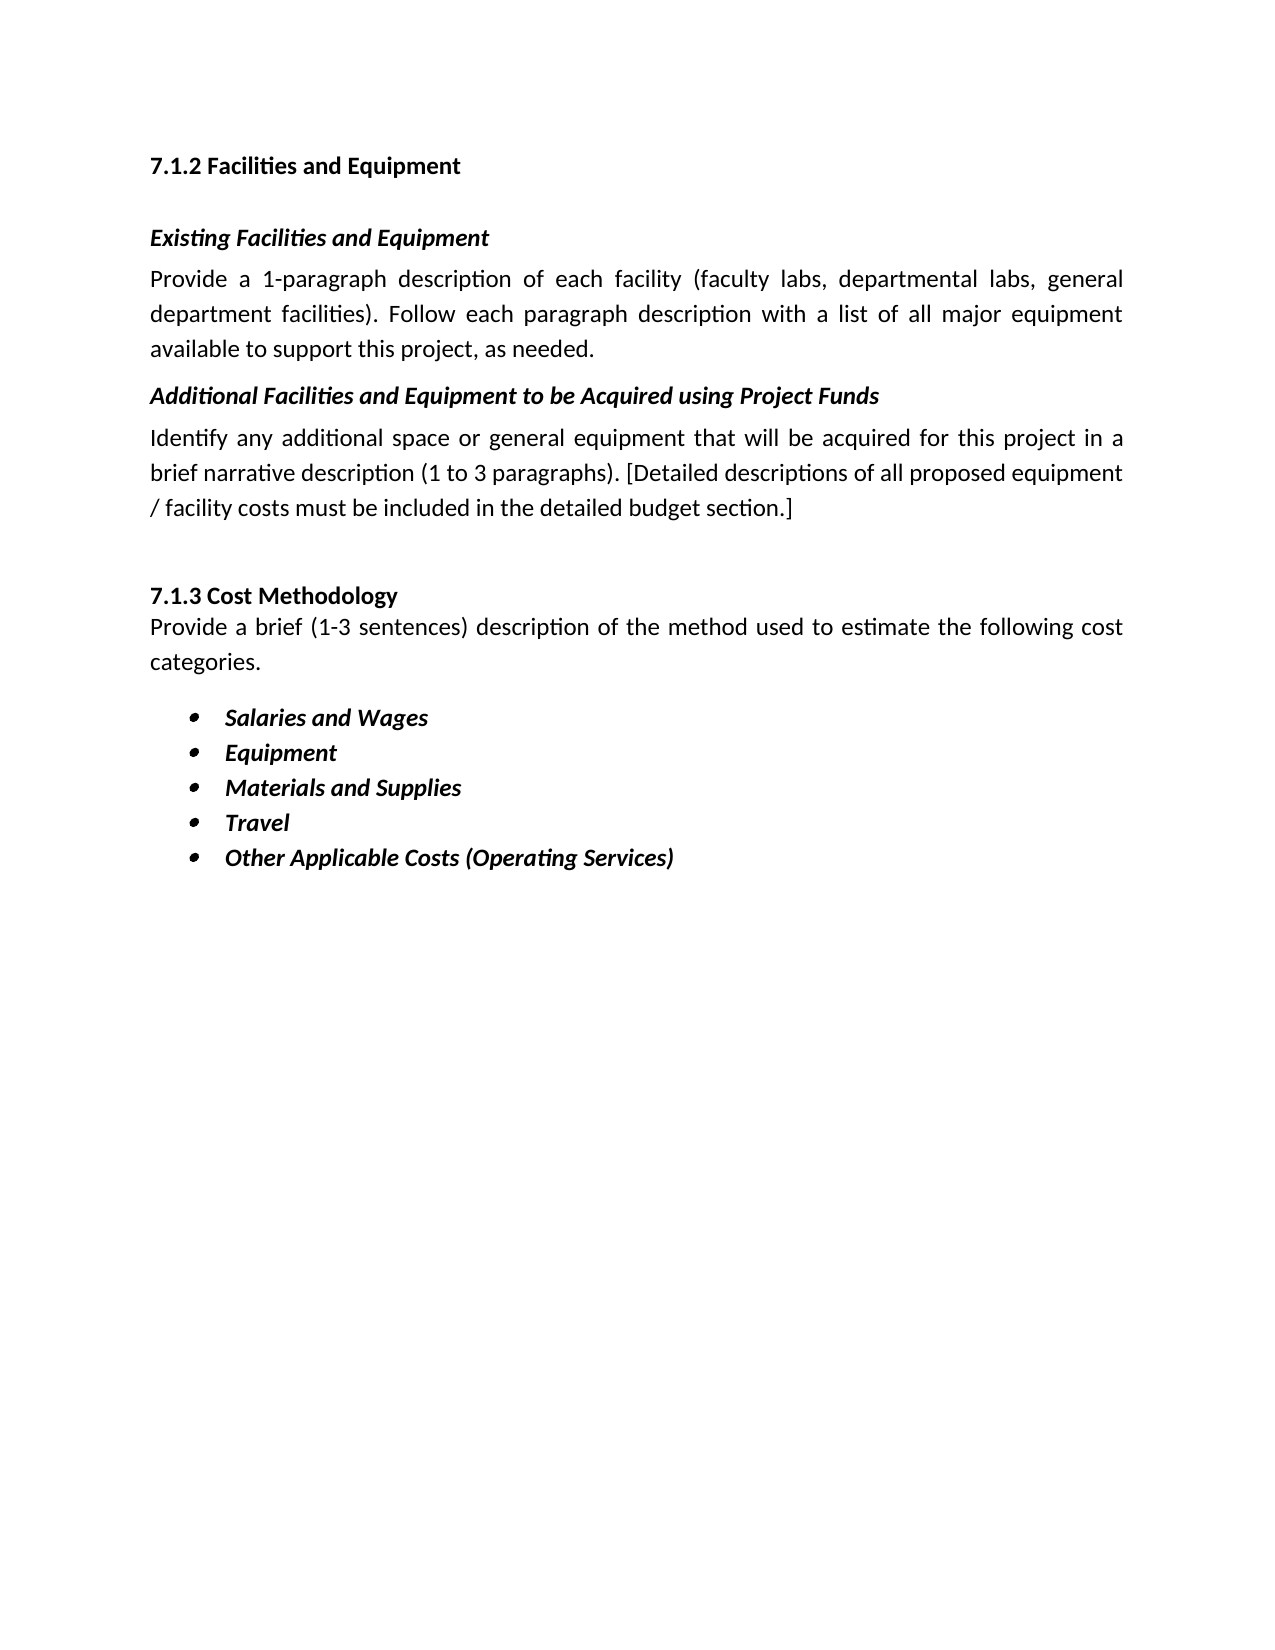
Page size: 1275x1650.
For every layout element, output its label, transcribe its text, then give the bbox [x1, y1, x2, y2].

text Identify any additional space or general equipment that will be acquired for this project in a brief narrative description (1 to 3 paragraphs). [Detailed descriptions of all proposed equipment / facility costs must be included in the detailed budget section.] [150, 422, 1125, 522]
list Equipment [187, 737, 1125, 767]
list Salaries and Wages [187, 702, 1125, 732]
text Additional Facilities and Equipment to be Acquired using Project Funds [150, 381, 1125, 411]
text 7.1.3 Cost Methodology [150, 581, 1125, 611]
text Existing Facilities and Equipment [150, 222, 1125, 252]
text Provide a brief (1-3 sentences) description of the method used to estimate the following cost categories. [150, 611, 1125, 677]
text Provide a 1-paragraph description of each facility (faculty labs, departmental labs, general department facilities). Follow each paragraph description with a list of all major equipment available to support this project, as needed. [150, 263, 1125, 363]
text 7.1.2 Facilities and Equipment [150, 150, 1125, 181]
list Materials and Supplies [187, 772, 1125, 802]
list Other Applicable Costs (Operating Services) [187, 842, 1125, 872]
list Travel [187, 807, 1125, 837]
